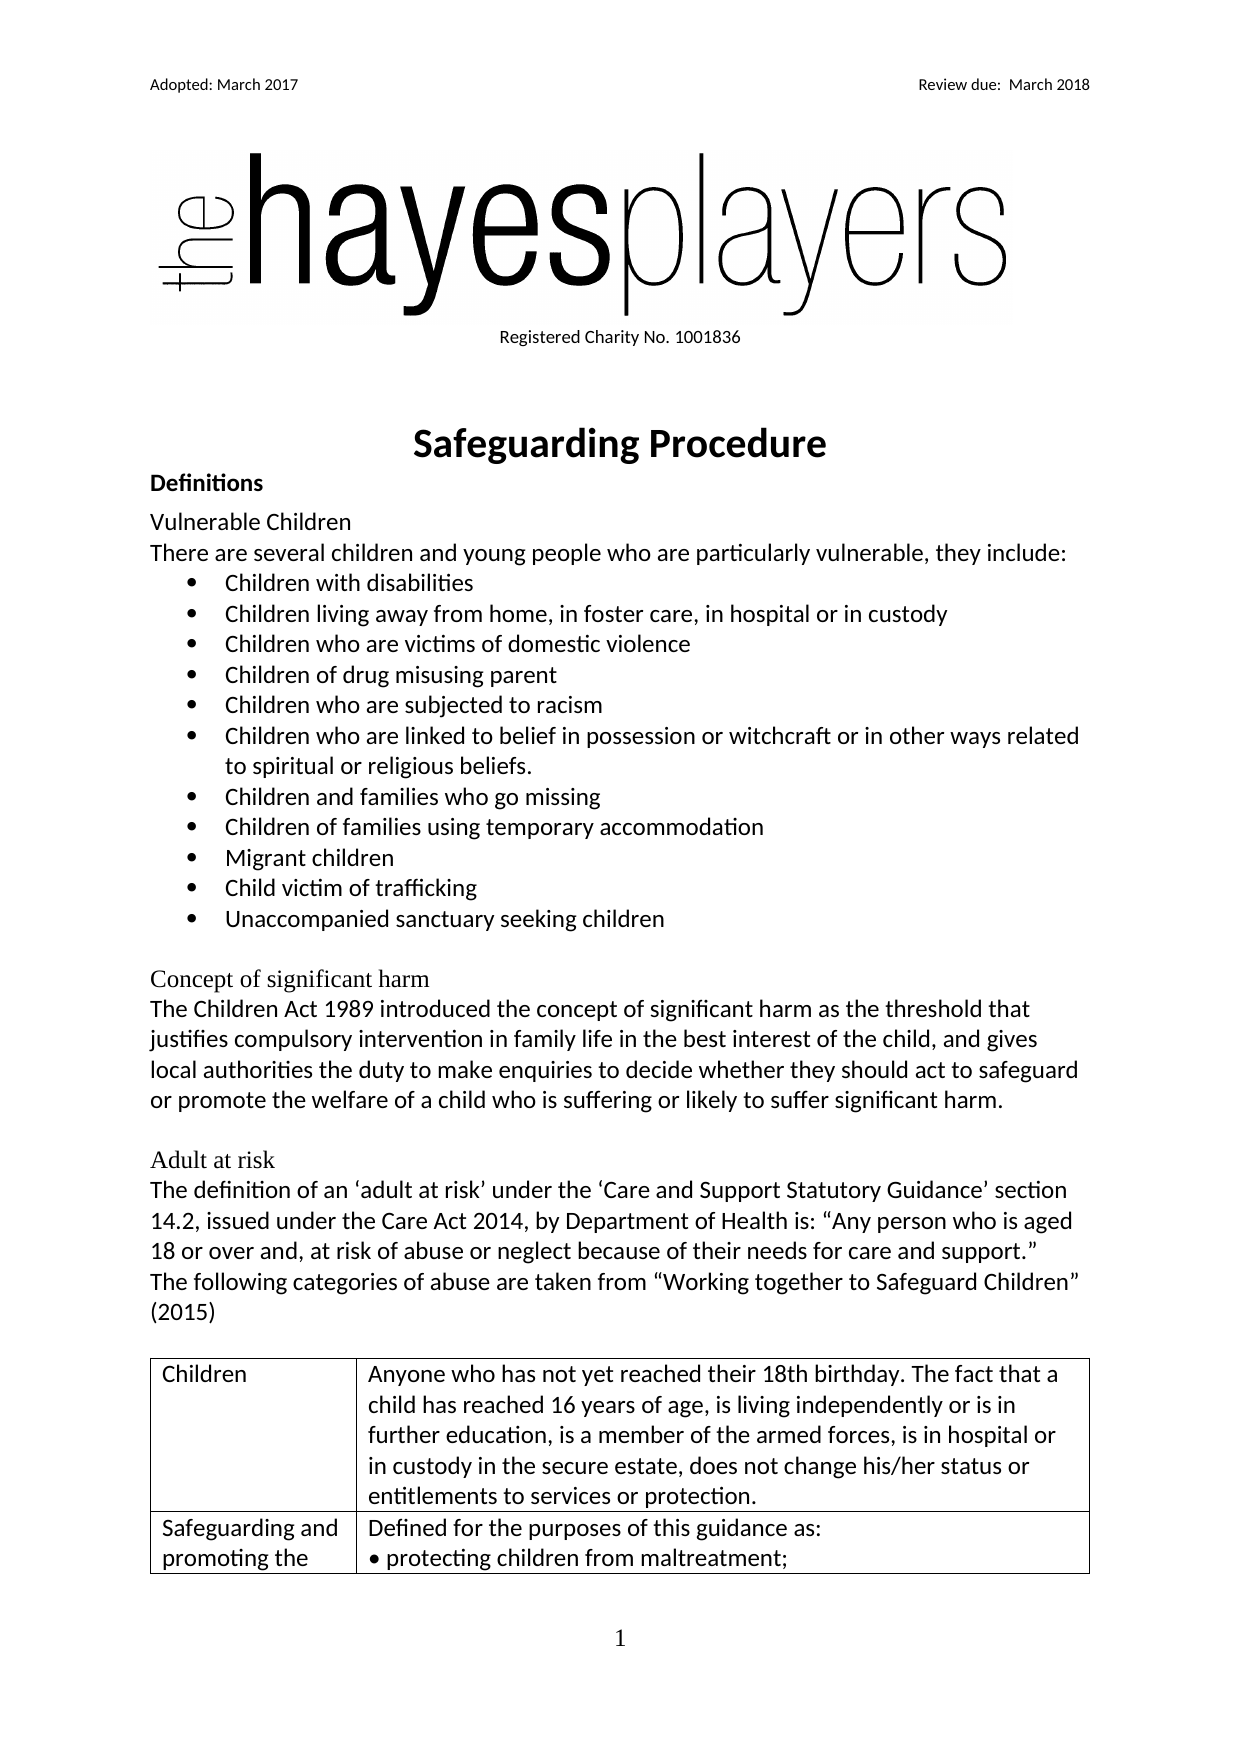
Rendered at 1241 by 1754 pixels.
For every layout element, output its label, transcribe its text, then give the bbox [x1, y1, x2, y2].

list Unaccompanied sanctuary seeking children [187, 903, 1090, 934]
text The definition of an ‘adult at risk’ under the ‘Care and Support Statutory Guidance’ section 14.2, issued under the Care Act 2014, by Department of Health is: “Any person who is aged 18 or over and, at risk of abuse or neglect because of their needs for care and support.” [150, 1174, 1090, 1266]
list Children living away from home, in foster care, in hospital or in custody [187, 598, 1090, 628]
list Children who are linked to belief in possession or witchcraft or in other ways related to spiritual or religious beliefs. [187, 720, 1090, 781]
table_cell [151, 1512, 356, 1573]
list Children and families who go missing [187, 781, 1090, 812]
list Children who are subjected to racism [187, 689, 1090, 720]
table_header Children [151, 1359, 356, 1511]
list Child victim of trafficking [187, 873, 1090, 903]
list Migrant children [187, 842, 1090, 873]
text Registered Charity No. 1001836 [150, 325, 1090, 348]
text Concept of significant harm [150, 964, 1090, 993]
text Vulnerable Children [150, 506, 1090, 537]
list Children of drug misusing parent [187, 659, 1090, 689]
table_header Anyone who has not yet reached their 18th birthday. The fact that a child has reached 16 years of age, is living independently or is in further education, is a member of the armed forces, is in hospital or in custody in the secure estate, does not change his/her status or entitlements to services or protection. [357, 1359, 1089, 1511]
text Definitions [150, 467, 1090, 498]
text The following categories of abuse are taken from “Working together to Safeguard Children” (2015) [150, 1266, 1090, 1327]
list Children who are victims of domestic violence [187, 628, 1090, 659]
text There are several children and young people who are particularly vulnerable, they include: [150, 537, 1090, 567]
text The Children Act 1989 introduced the concept of significant harm as the threshold that justifies compulsory intervention in family life in the best interest of the child, and gives local authorities the duty to make enquiries to decide whether they should act to safeguard or promote the welfare of a child who is suffering or likely to suffer significant harm. [150, 993, 1090, 1115]
list Children of families using temporary accommodation [187, 812, 1090, 842]
text Adult at risk [150, 1146, 1090, 1174]
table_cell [357, 1512, 1089, 1573]
list Children with disabilities [187, 567, 1090, 598]
text Safeguarding Procedure [150, 417, 1090, 467]
